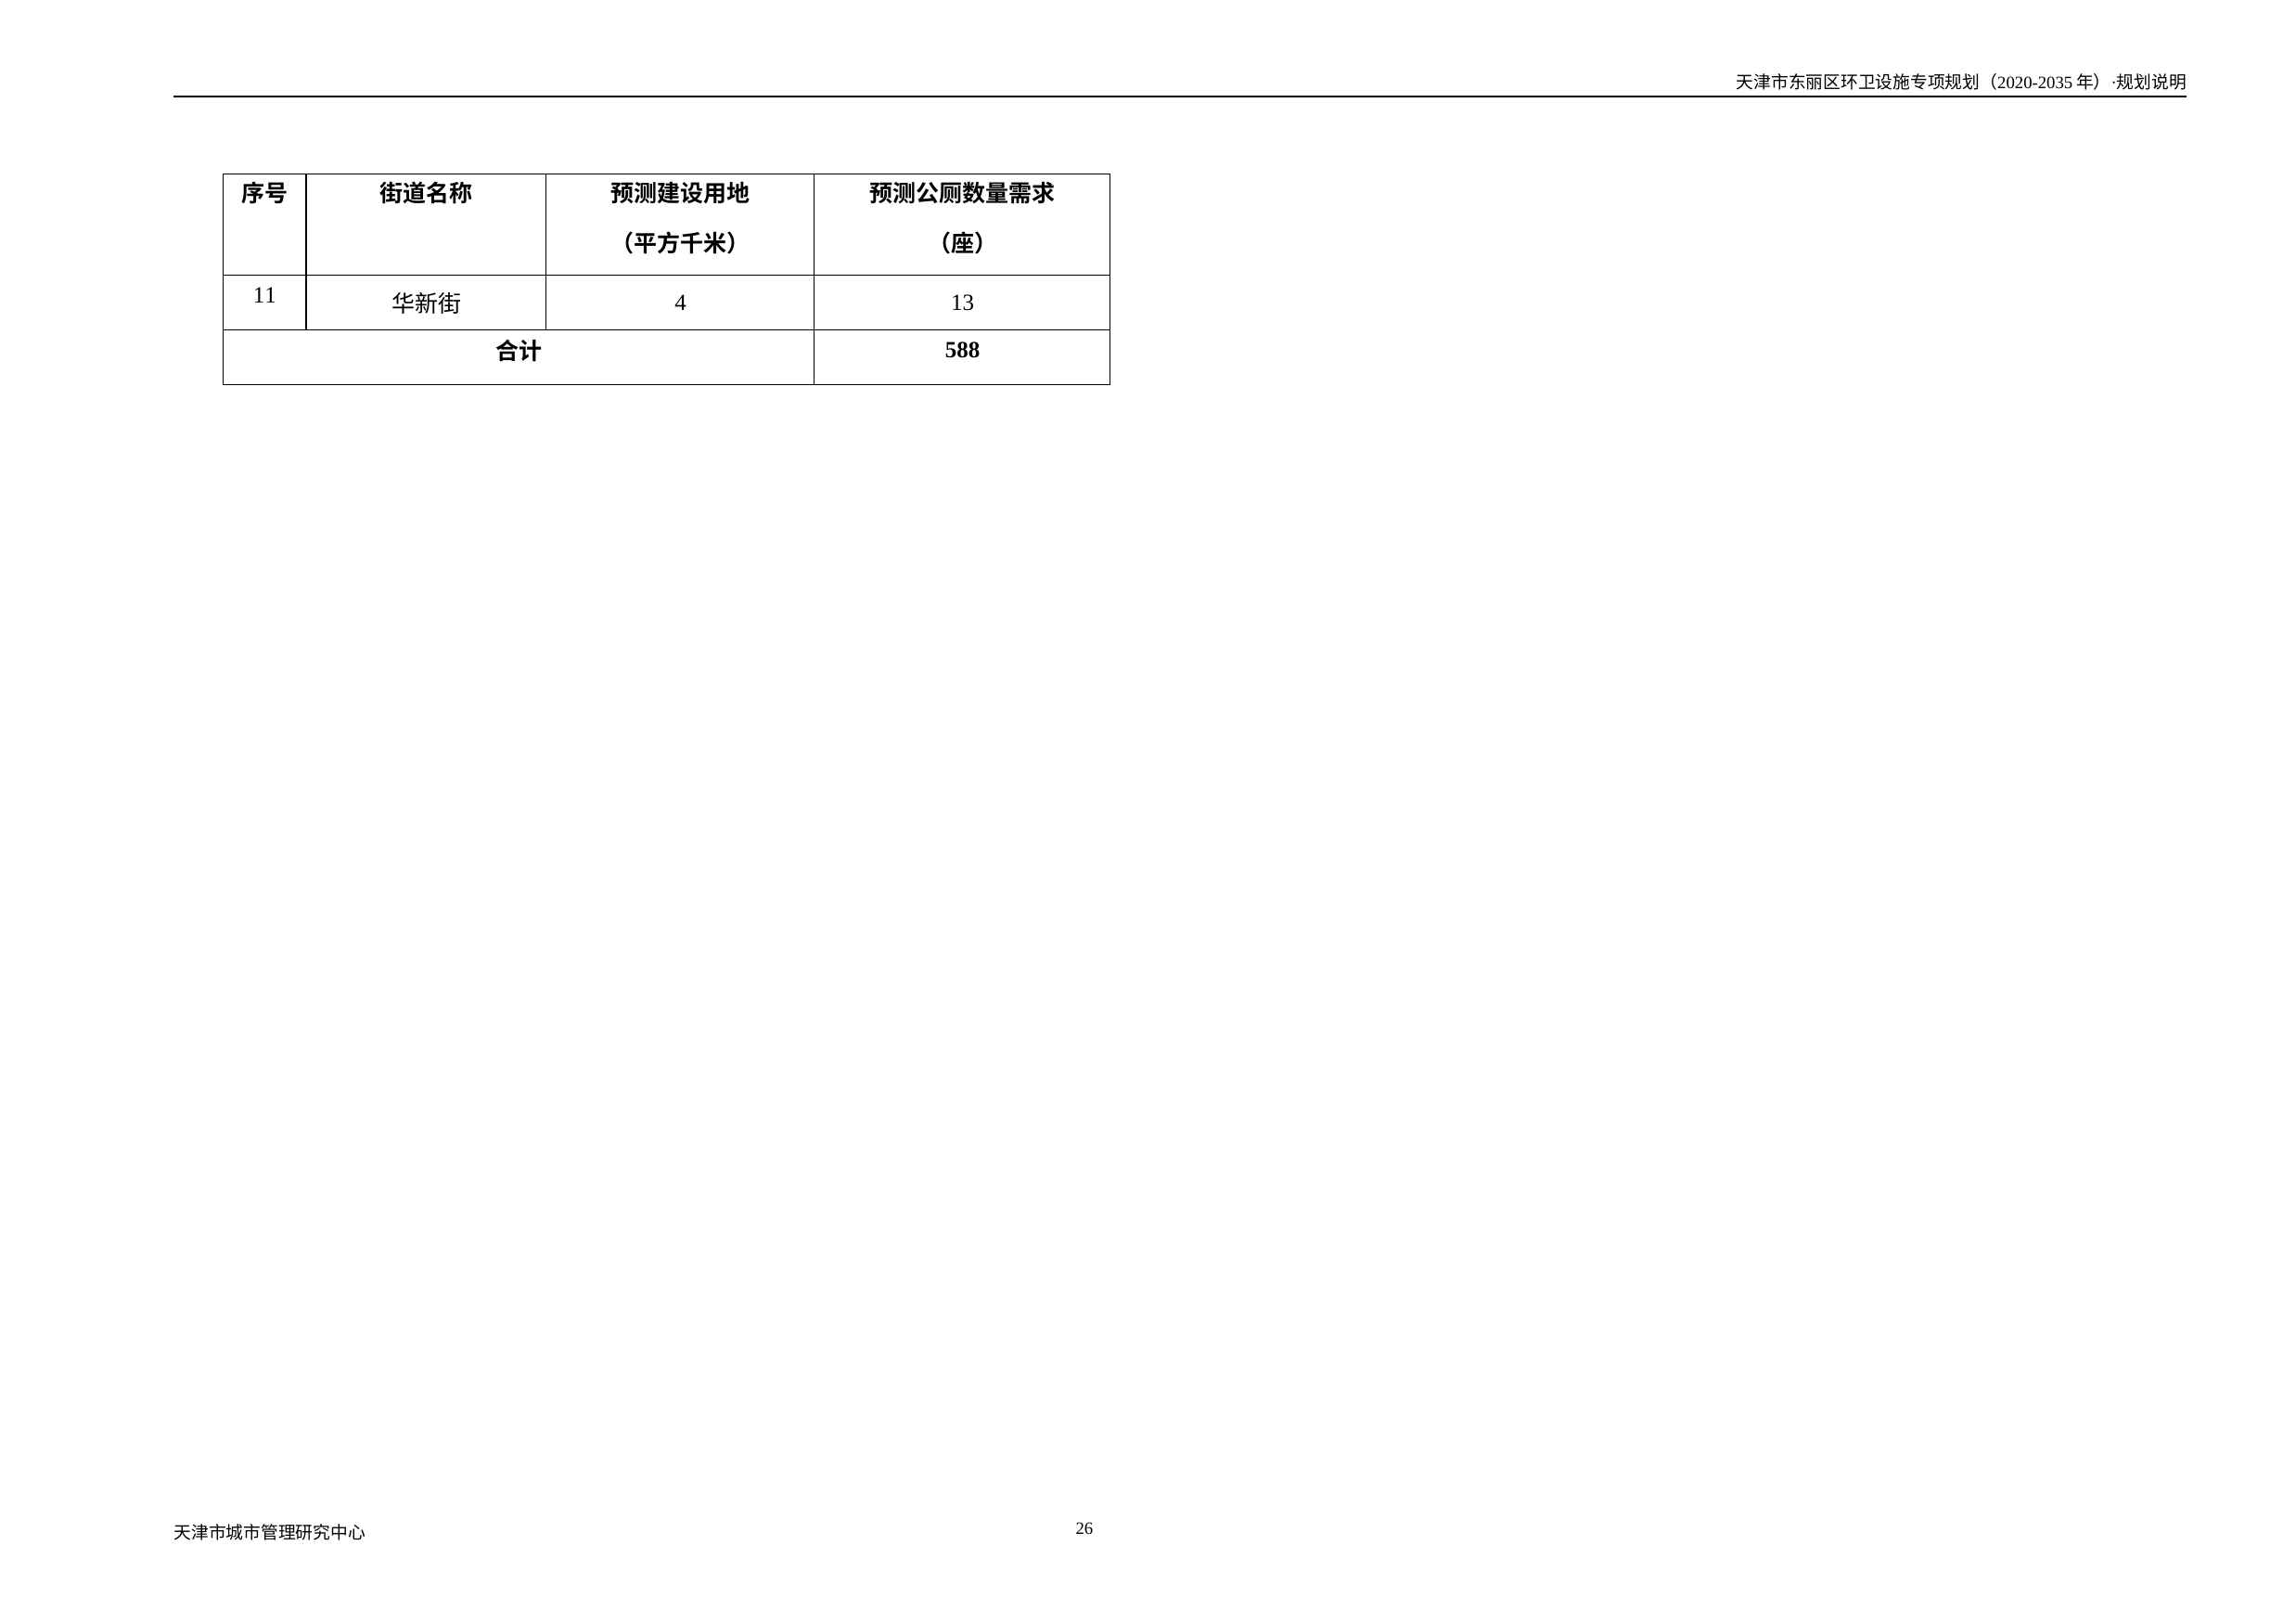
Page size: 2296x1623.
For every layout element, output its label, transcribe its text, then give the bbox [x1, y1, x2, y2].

table_cell 588 [815, 330, 1110, 384]
table_cell 合计 [224, 330, 814, 384]
table_cell 华新街 [307, 276, 545, 328]
table_cell 13 [815, 276, 1110, 328]
table_cell 4 [546, 276, 814, 328]
table_header 街道名称 [307, 174, 545, 275]
table_header 预测建设用地 （平方千米） [546, 174, 814, 275]
table_header 序号 [224, 174, 305, 275]
table_cell 11 [224, 276, 305, 328]
table_header 预测公厕数量需求 （座） [815, 174, 1110, 275]
